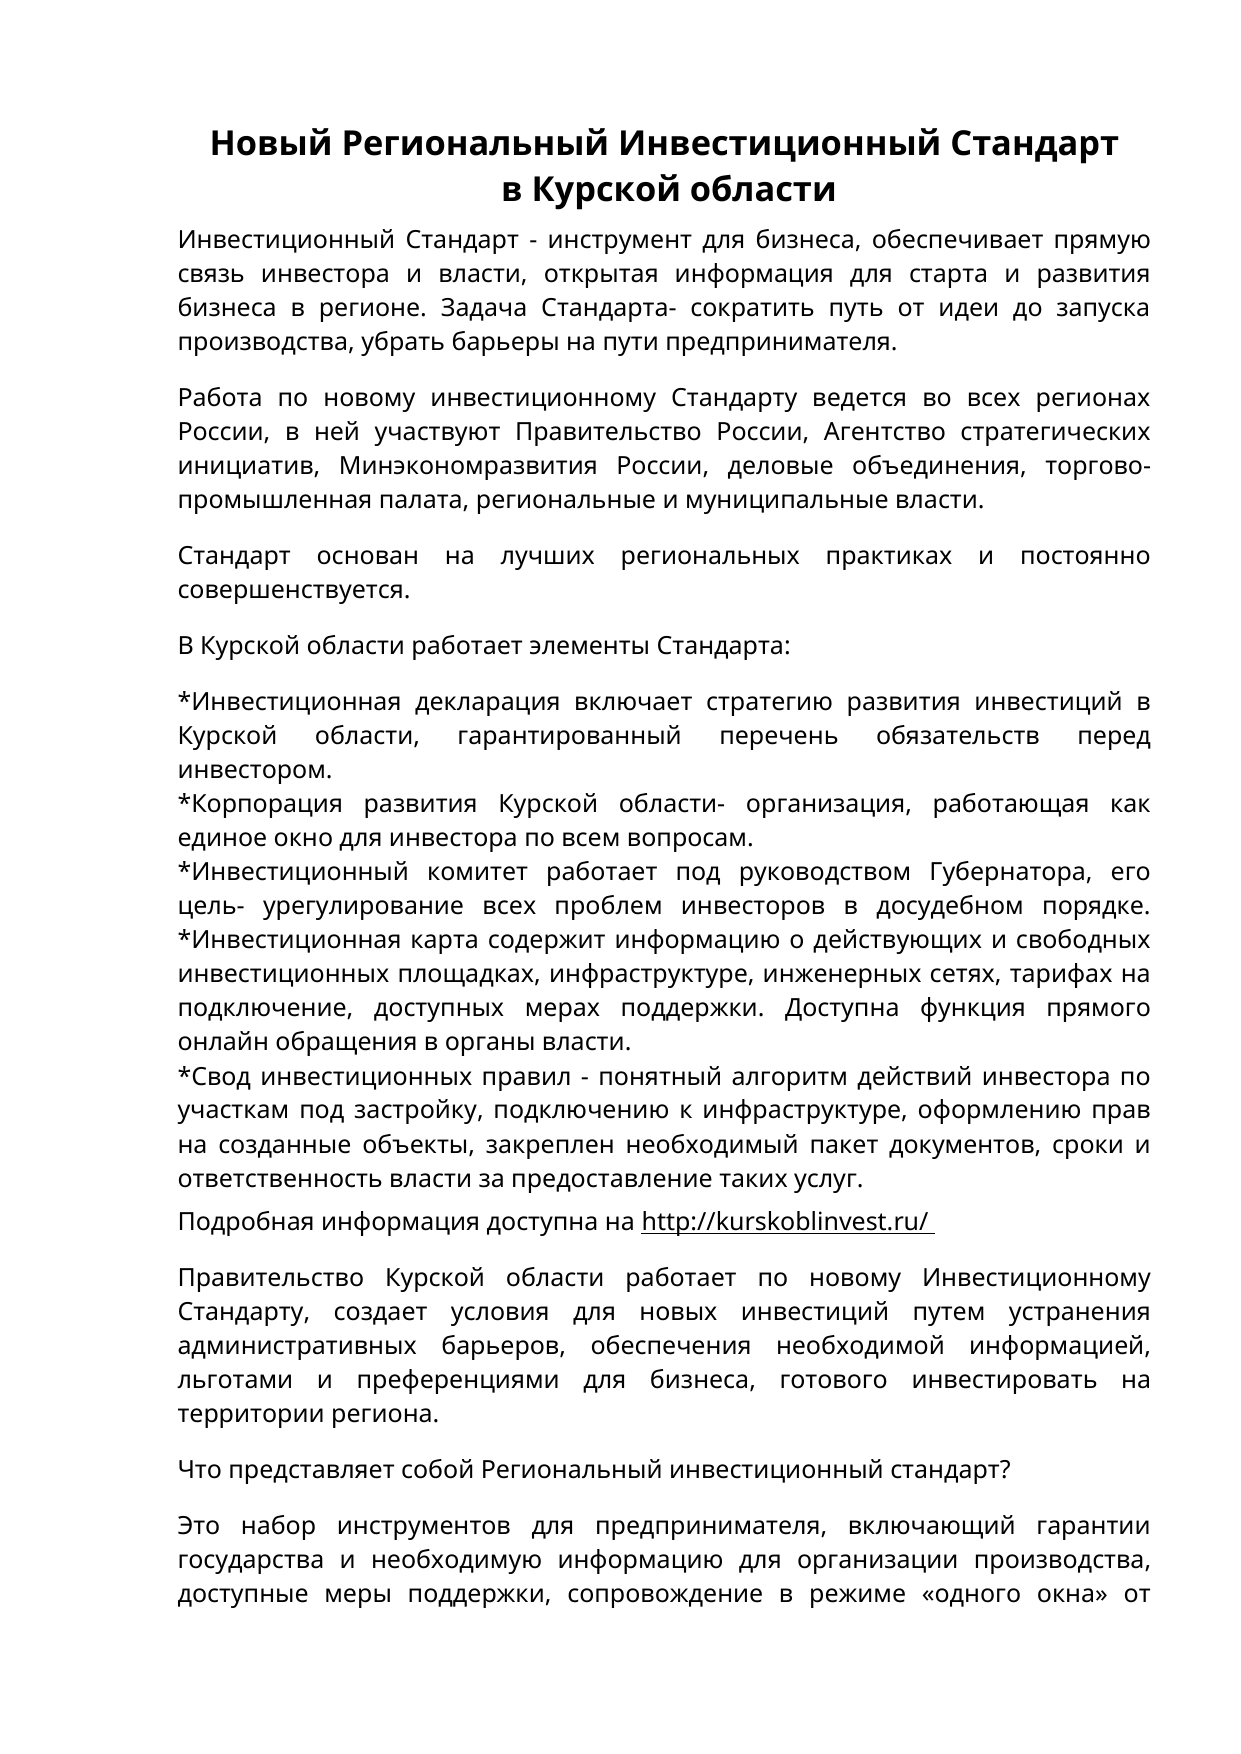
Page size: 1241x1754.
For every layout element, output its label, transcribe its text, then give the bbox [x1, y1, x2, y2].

text В Курской области работает элементы Стандарта: [177, 627, 1152, 662]
text Что представляет собой Региональный инвестиционный стандарт? [177, 1452, 1152, 1486]
text Подробная информация доступна на http://kurskoblinvest.ru/ [177, 1204, 1152, 1238]
text Новый Региональный Инвестиционный Стандарт [177, 118, 1152, 165]
text *Инвестиционная декларация включает стратегию развития инвестиций в Курской области, гарантированный перечень обязательств перед инвестором. *Корпорация развития Курской области- организация, работающая как единое окно для инвестора по всем вопросам. [177, 683, 1152, 854]
text Инвестиционный Стандарт - инструмент для бизнеса, обеспечивает прямую связь инвестора и власти, открытая информация для старта и развития бизнеса в регионе. Задача Стандарта- сократить путь от идеи до запуска производства, убрать барьеры на пути предпринимателя. [177, 221, 1152, 357]
text Стандарт основан на лучших региональных практиках и постоянно совершенствуется. [177, 537, 1152, 606]
text Правительство Курской области работает по новому Инвестиционному Стандарту, создает условия для новых инвестиций путем устранения административных барьеров, обеспечения необходимой информацией, льготами и преференциями для бизнеса, готового инвестировать на территории региона. [177, 1260, 1152, 1430]
text *Свод инвестиционных правил - понятный алгоритм действий инвестора по участкам под застройку, подключению к инфраструктуре, оформлению прав на созданные объекты, закреплен необходимый пакет документов, сроки и ответственность власти за предоставление таких услуг. [177, 1058, 1152, 1194]
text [177, 1508, 1152, 1610]
text Работа по новому инвестиционному Стандарту ведется во всех регионах России, в ней участвуют Правительство России, Агентство стратегических инициатив, Минэкономразвития России, деловые объединения, торгово-промышленная палата, региональные и муниципальные власти. [177, 379, 1152, 516]
text в Курской области [177, 165, 1152, 212]
text *Инвестиционный комитет работает под руководством Губернатора, его цель- урегулирование всех проблем инвесторов в досудебном порядке. *Инвестиционная карта содержит информацию о действующих и свободных инвестиционных площадках, инфраструктуре, инженерных сетях, тарифах на подключение, доступных мерах поддержки. Доступна функция прямого онлайн обращения в органы власти. [177, 854, 1152, 1058]
